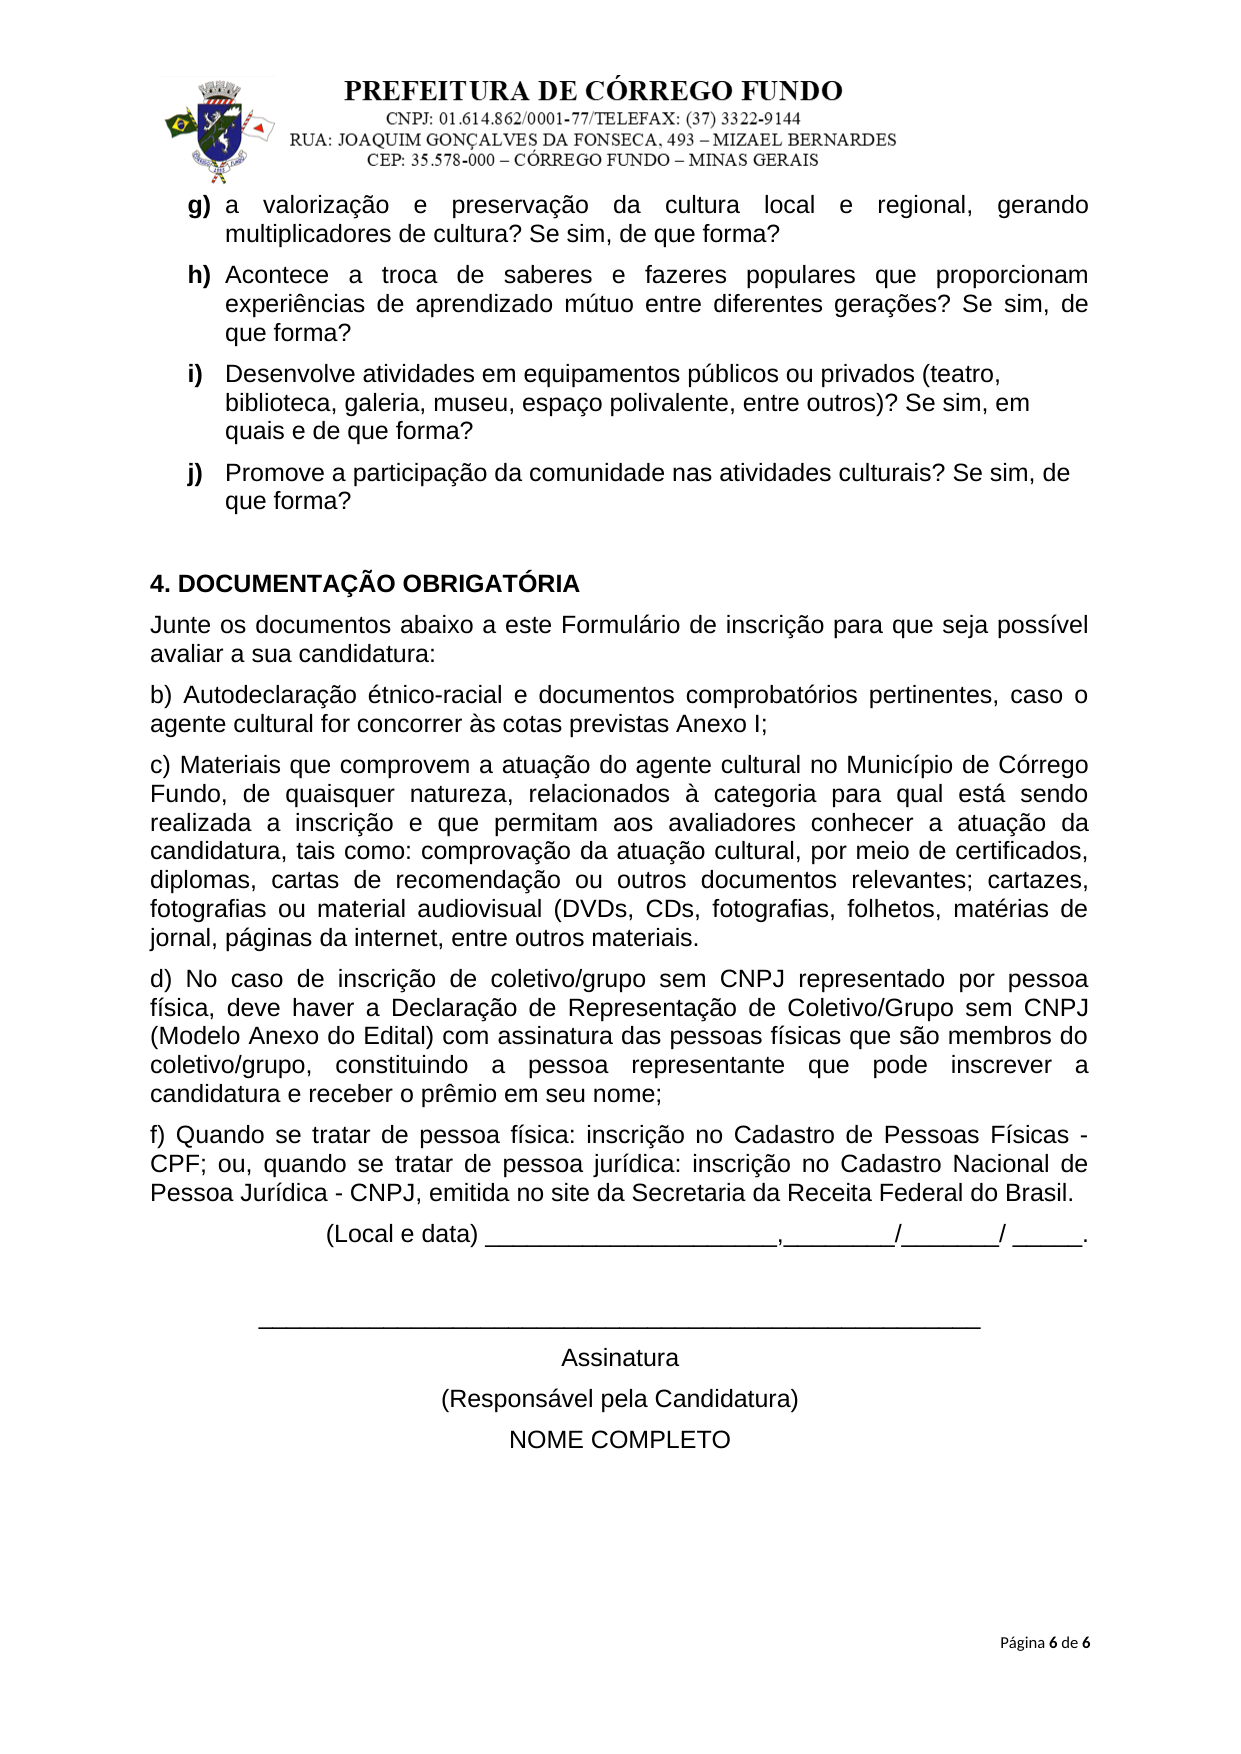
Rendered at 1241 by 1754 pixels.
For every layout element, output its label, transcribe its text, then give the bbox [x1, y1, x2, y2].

text (Responsável pela Candidatura) [150, 1384, 1090, 1412]
list Desenvolve atividades em equipamentos públicos ou privados (teatro, biblioteca, galeria, museu, espaço polivalente, entre outros)? Se sim, em quais e de que forma? [187, 359, 1090, 445]
text (Local e data) _____________________,________/_______/ _____. [150, 1219, 1090, 1247]
text f) Quando se tratar de pessoa física: inscrição no Cadastro de Pessoas Físicas - CPF; ou, quando se tratar de pessoa jurídica: inscrição no Cadastro Nacional de Pessoa Jurídica - CNPJ, emitida no site da Secretaria da Receita Federal do Brasil. [150, 1120, 1090, 1206]
text b) Autodeclaração étnico-racial e documentos comprobatórios pertinentes, caso o agente cultural for concorrer às cotas previstas Anexo I; [150, 680, 1090, 737]
text d) No caso de inscrição de coletivo/grupo sem CNPJ representado por pessoa física, deve haver a Declaração de Representação de Coletivo/Grupo sem CNPJ (Modelo Anexo do Edital) com assinatura das pessoas físicas que são membros do coletivo/grupo, constituindo a pessoa representante que pode inscrever a candidatura e receber o prêmio em seu nome; [150, 964, 1090, 1107]
picture [150, 75, 1036, 190]
text NOME COMPLETO [150, 1425, 1090, 1454]
list Acontece a troca de saberes e fazeres populares que proporcionam experiências de aprendizado mútuo entre diferentes gerações? Se sim, de que forma? [187, 260, 1090, 346]
text Assinatura [150, 1342, 1090, 1371]
text c) Materiais que comprovem a atuação do agente cultural no Município de Córrego Fundo, de quaisquer natureza, relacionados à categoria para qual está sendo realizada a inscrição e que permitam aos avaliadores conhecer a atuação da candidatura, tais como: comprovação da atuação cultural, por meio de certificados, diplomas, cartas de recomendação ou outros documentos relevantes; cartazes, fotografias ou material audiovisual (DVDs, CDs, fotografias, folhetos, matérias de jornal, páginas da internet, entre outros materiais. [150, 750, 1090, 951]
list a valorização e preservação da cultura local e regional, gerando multiplicadores de cultura? Se sim, de que forma? [187, 190, 1090, 247]
text Junte os documentos abaixo a este Formulário de inscrição para que seja possível avaliar a sua candidatura: [150, 610, 1090, 667]
text ____________________________________________________ [150, 1301, 1090, 1330]
text 4. DOCUMENTAÇÃO OBRIGATÓRIA [150, 569, 1090, 597]
list Promove a participação da comunidade nas atividades culturais? Se sim, de que forma? [187, 457, 1090, 515]
